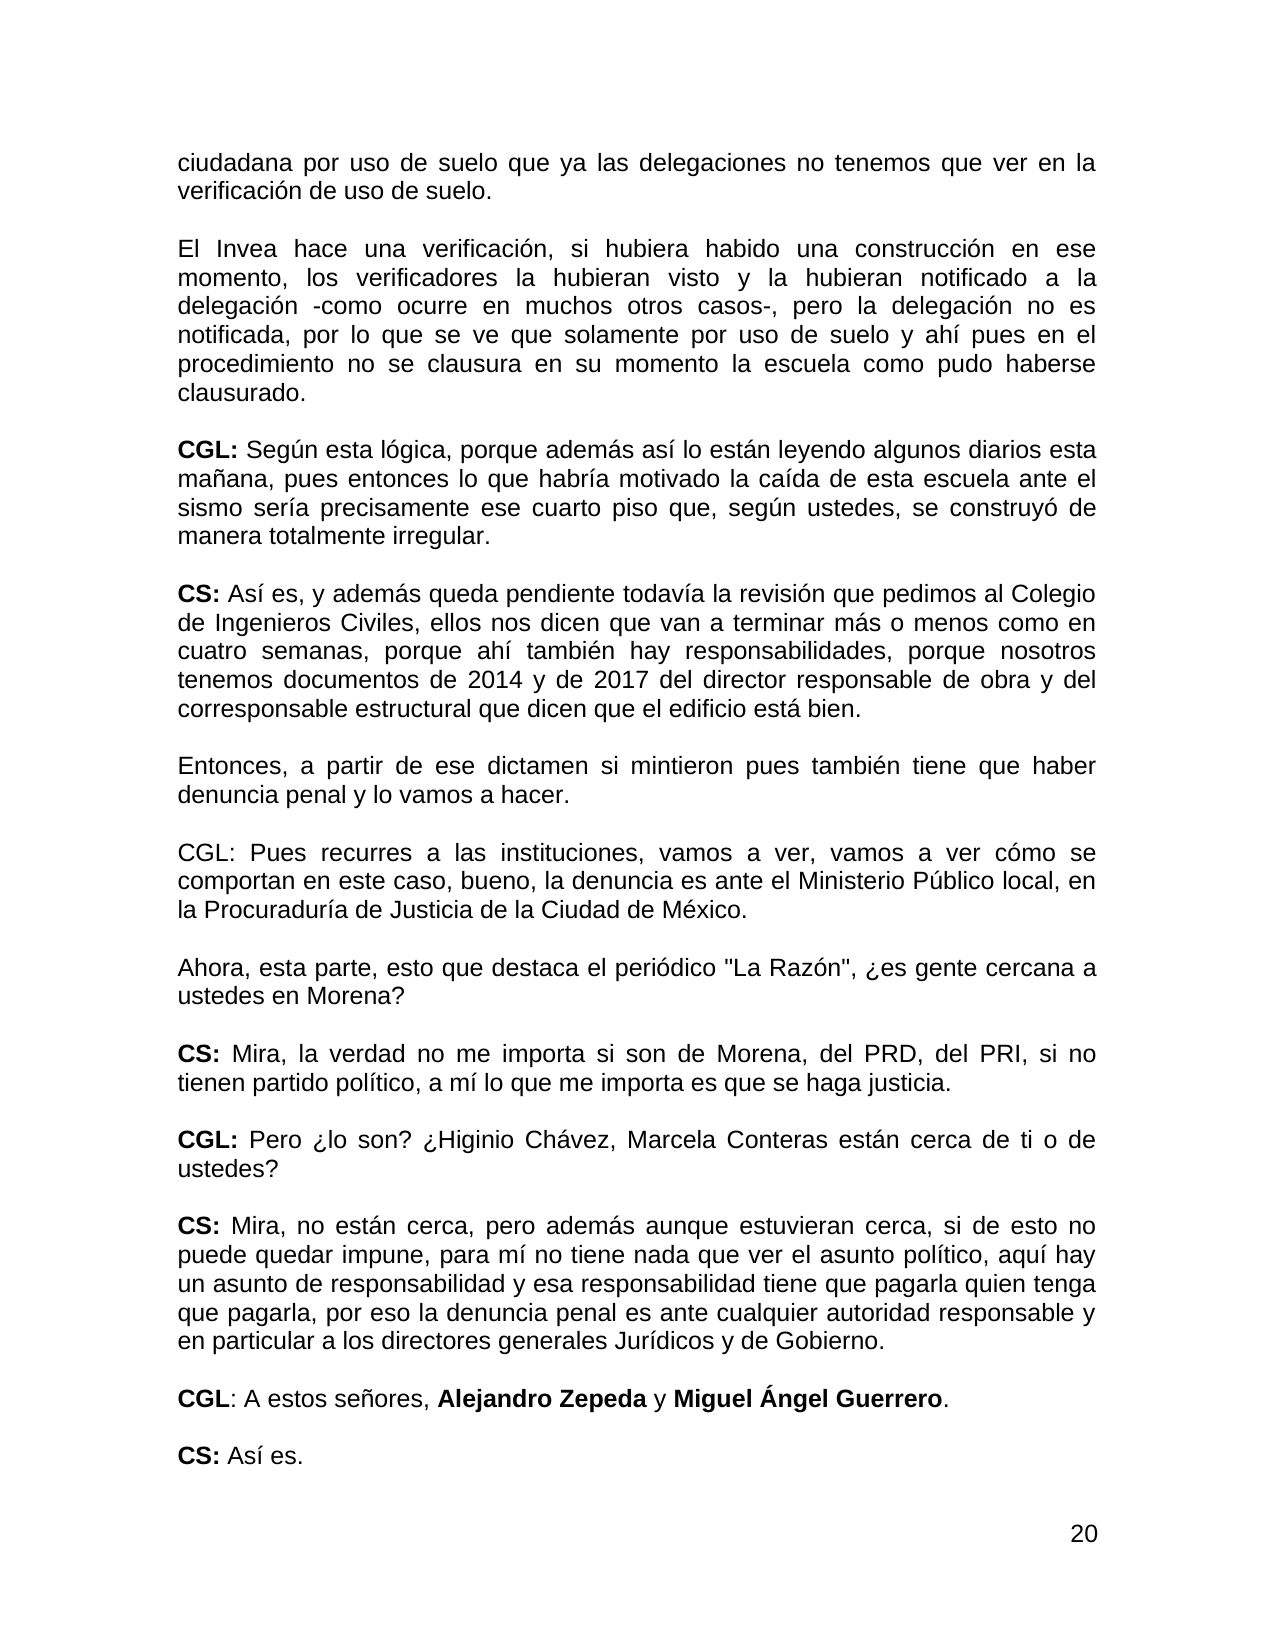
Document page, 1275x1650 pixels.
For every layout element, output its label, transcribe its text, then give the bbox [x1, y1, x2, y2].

text CS: Mira, la verdad no me importa si son de Morena, del PRD, del PRI, si no tienen partido político, a mí lo que me importa es que se haga justicia. [177, 1039, 1098, 1096]
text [177, 148, 1098, 205]
text El Invea hace una verificación, si hubiera habido una construcción en ese momento, los verificadores la hubieran visto y la hubieran notificado a la delegación -como ocurre en muchos otros casos-, pero la delegación no es notificada, por lo que se ve que solamente por uso de suelo y ahí pues en el procedimiento no se clausura en su momento la escuela como pudo haberse clausurado. [177, 234, 1098, 406]
text CGL: Pero ¿lo son? ¿Higinio Chávez, Marcela Conteras están cerca de ti o de ustedes? [177, 1125, 1098, 1183]
text CS: Así es, y además queda pendiente todavía la revisión que pedimos al Colegio de Ingenieros Civiles, ellos nos dicen que van a terminar más o menos como en cuatro semanas, porque ahí también hay responsabilidades, porque nosotros tenemos documentos de 2014 y de 2017 del director responsable de obra y del corresponsable estructural que dicen que el edificio está bien. [177, 579, 1098, 723]
text CS: Así es. [177, 1441, 1098, 1470]
text CGL: A estos señores, Alejandro Zepeda y Miguel Ángel Guerrero. [177, 1384, 1098, 1413]
text CGL: Pues recurres a las instituciones, vamos a ver, vamos a ver cómo se comportan en este caso, bueno, la denuncia es ante el Ministerio Público local, en la Procuraduría de Justicia de la Ciudad de México. [177, 838, 1098, 924]
text Ahora, esta parte, esto que destaca el periódico "La Razón", ¿es gente cercana a ustedes en Morena? [177, 953, 1098, 1010]
text Entonces, a partir de ese dictamen si mintieron pues también tiene que haber denuncia penal y lo vamos a hacer. [177, 751, 1098, 809]
text CS: Mira, no están cerca, pero además aunque estuvieran cerca, si de esto no puede quedar impune, para mí no tiene nada que ver el asunto político, aquí hay un asunto de responsabilidad y esa responsabilidad tiene que pagarla quien tenga que pagarla, por eso la denuncia penal es ante cualquier autoridad responsable y en particular a los directores generales Jurídicos y de Gobierno. [177, 1211, 1098, 1355]
text CGL: Según esta lógica, porque además así lo están leyendo algunos diarios esta mañana, pues entonces lo que habría motivado la caída de esta escuela ante el sismo sería precisamente ese cuarto piso que, según ustedes, se construyó de manera totalmente irregular. [177, 435, 1098, 550]
